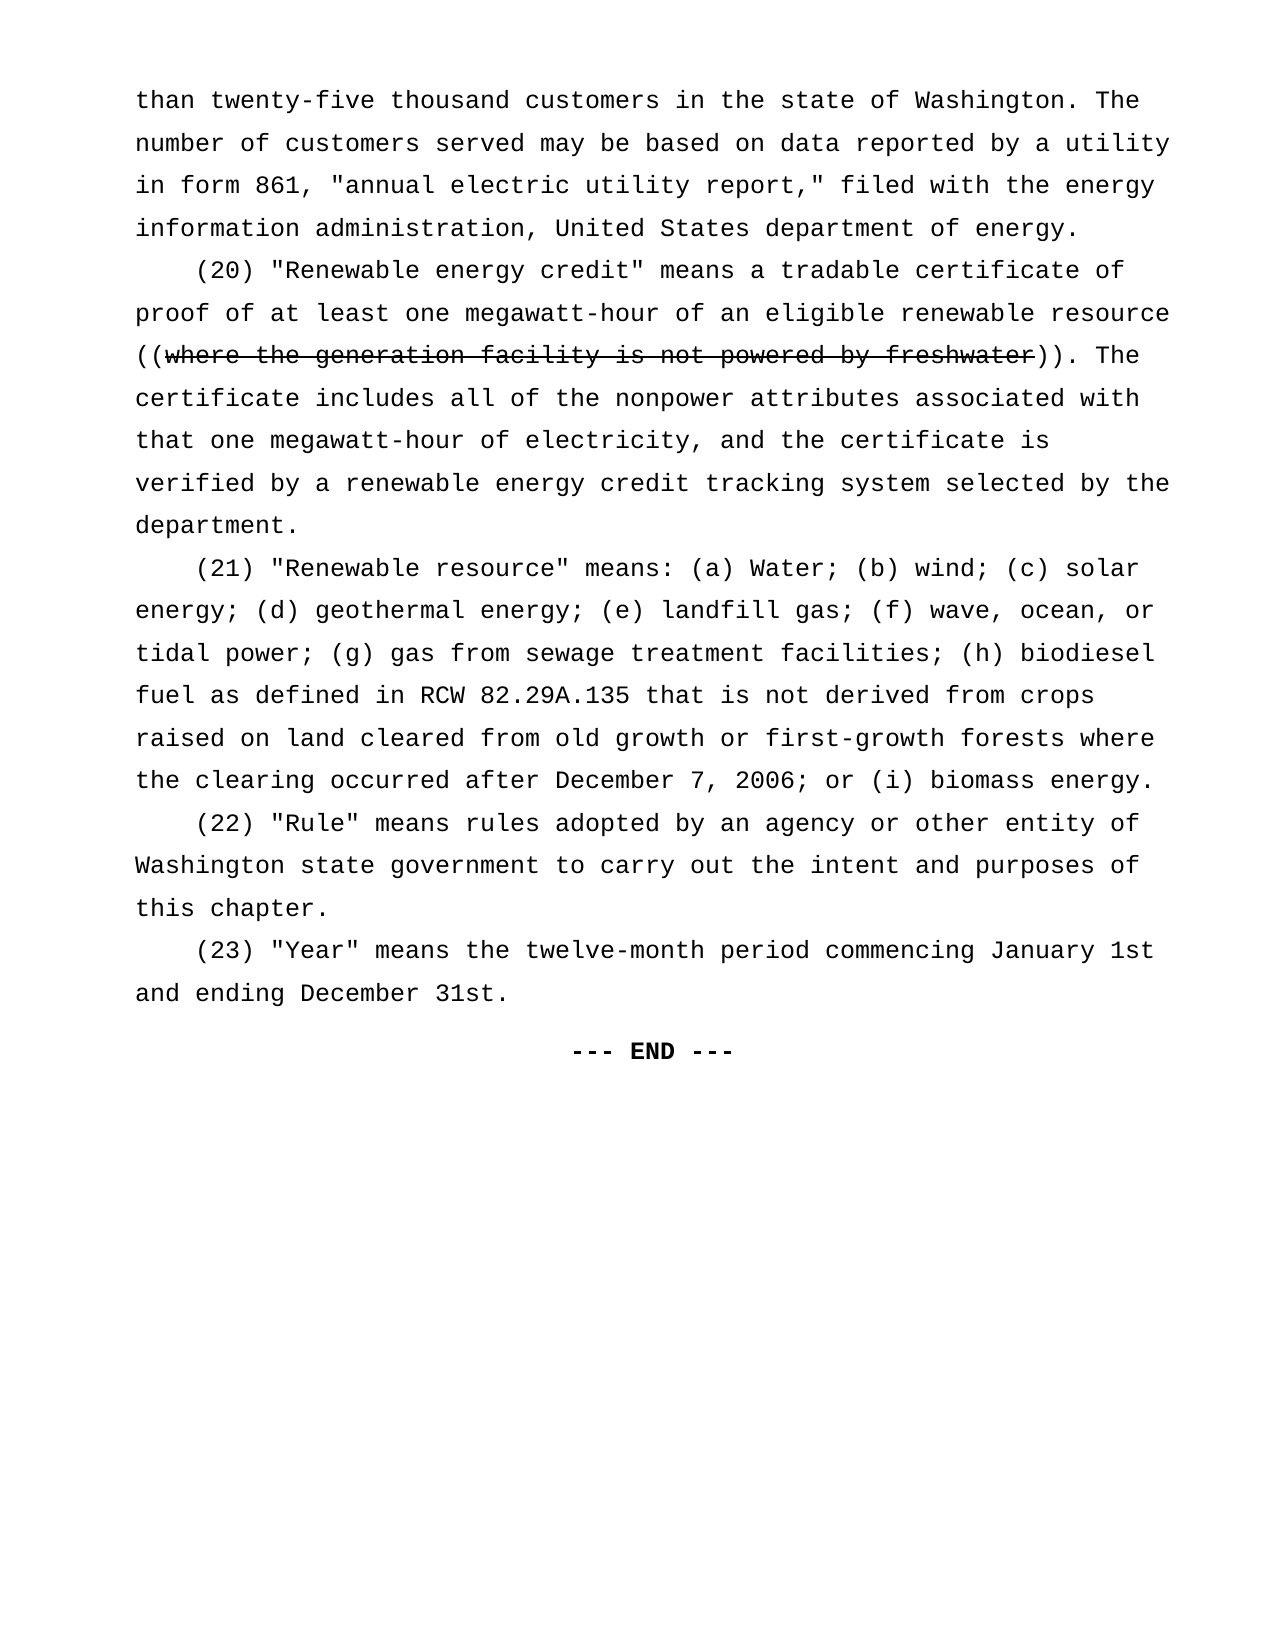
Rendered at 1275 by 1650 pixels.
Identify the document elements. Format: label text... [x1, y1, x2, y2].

text (20) "Renewable energy credit" means a tradable certificate of proof of at least one megawatt-hour of an eligible renewable resource ((where the generation facility is not powered by freshwater)). The certificate includes all of the nonpower attributes associated with that one megawatt-hour of electricity, and the certificate is verified by a renewable energy credit tracking system selected by the department. [135, 245, 1170, 542]
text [135, 75, 1170, 245]
text (22) "Rule" means rules adopted by an agency or other entity of Washington state government to carry out the intent and purposes of this chapter. [135, 797, 1170, 925]
text (23) "Year" means the twelve-month period commencing January 1st and ending December 31st. [135, 925, 1170, 1010]
text (21) "Renewable resource" means: (a) Water; (b) wind; (c) solar energy; (d) geothermal energy; (e) landfill gas; (f) wave, ocean, or tidal power; (g) gas from sewage treatment facilities; (h) biodiesel fuel as defined in RCW 82.29A.135 that is not derived from crops raised on land cleared from old growth or first-growth forests where the clearing occurred after December 7, 2006; or (i) biomass energy. [135, 542, 1170, 797]
text --- END --- [135, 1038, 1170, 1067]
